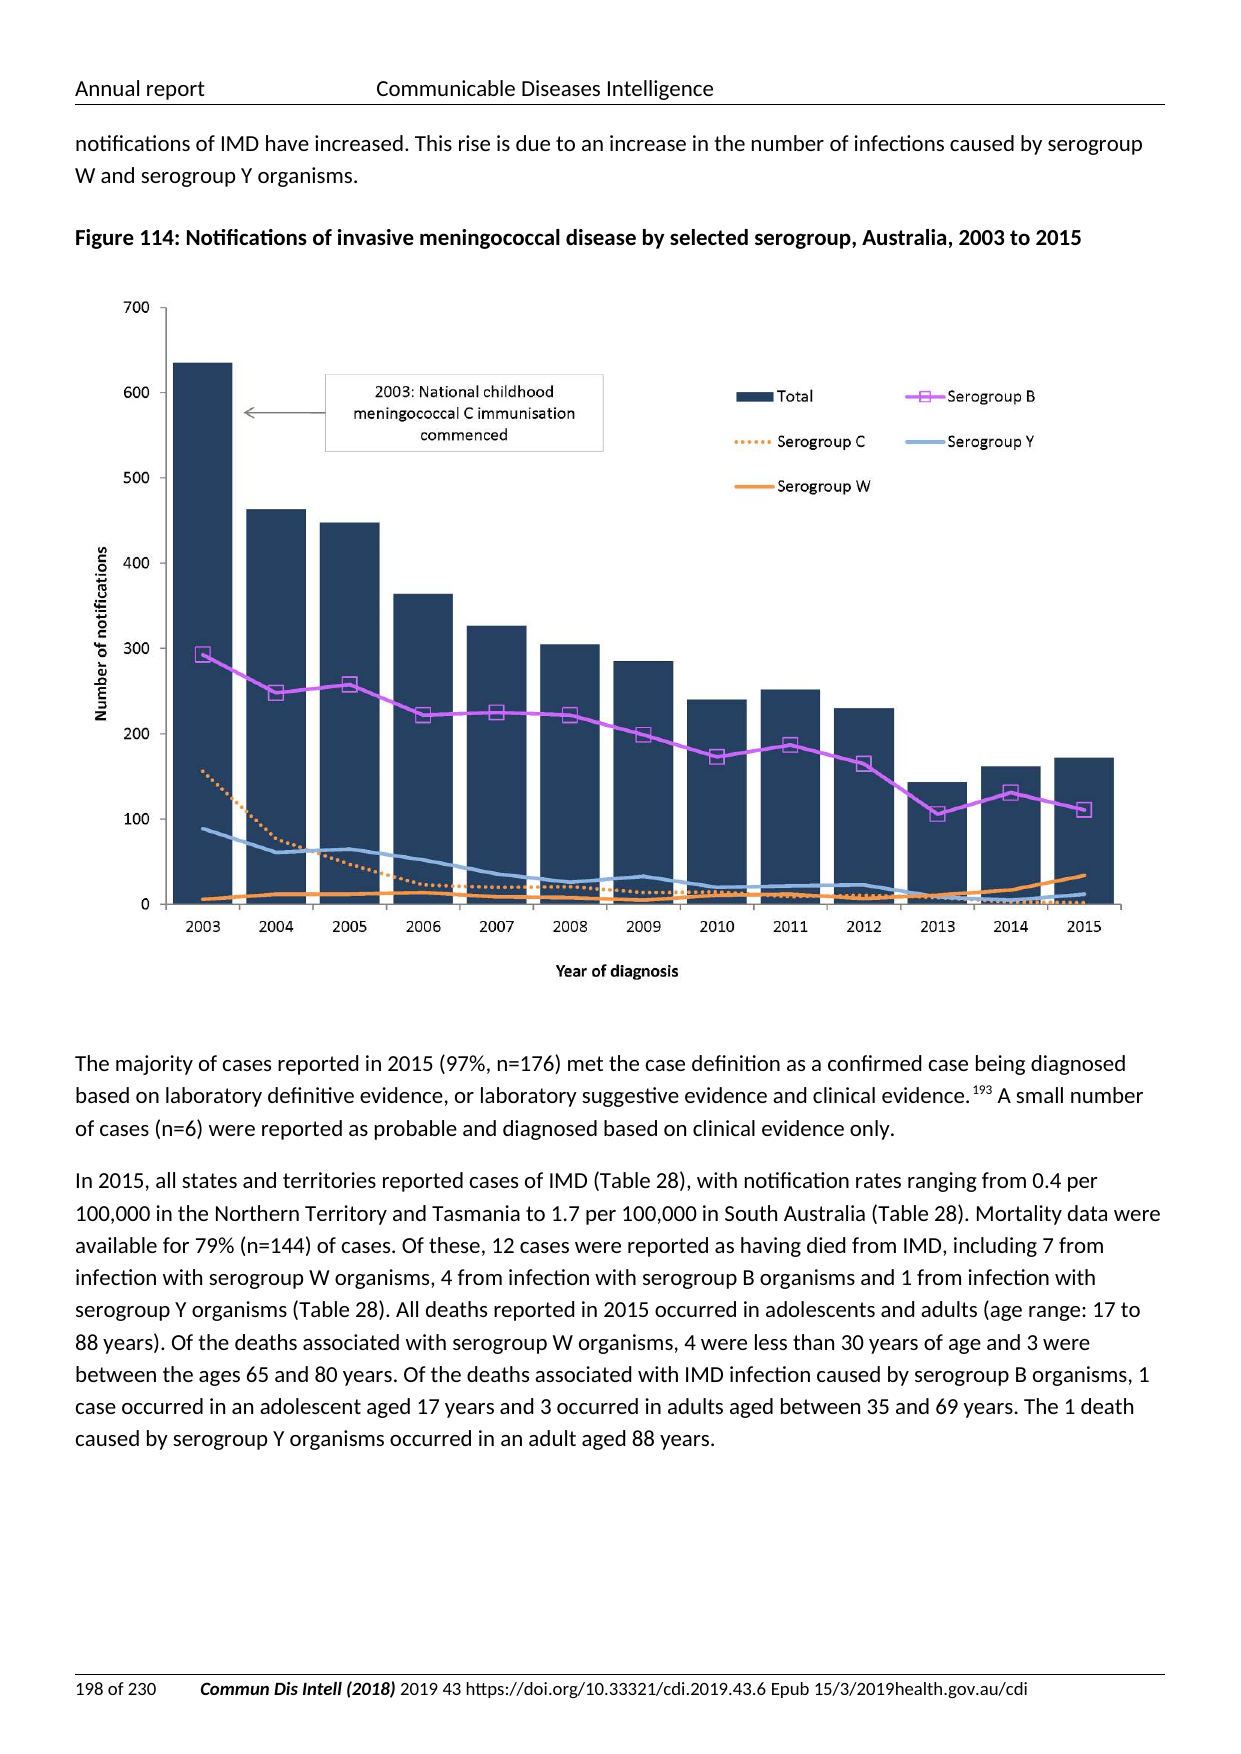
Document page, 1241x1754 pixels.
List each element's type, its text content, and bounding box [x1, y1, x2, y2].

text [75, 129, 1165, 189]
picture [75, 283, 1165, 1016]
text In 2015, all states and territories reported cases of IMD (Table 28), with notification rates ranging from 0.4 per 100,000 in the Northern Territory and Tasmania to 1.7 per 100,000 in South Australia (Table 28). Mortality data were available for 79% (n=144) of cases. Of these, 12 cases were reported as having died from IMD, including 7 from infection with serogroup W organisms, 4 from infection with serogroup B organisms and 1 from infection with serogroup Y organisms (Table 28). All deaths reported in 2015 occurred in adolescents and adults (age range: 17 to 88 years). Of the deaths associated with serogroup W organisms, 4 were less than 30 years of age and 3 were between the ages 65 and 80 years. Of the deaths associated with IMD infection caused by serogroup B organisms, 1 case occurred in an adolescent aged 17 years and 3 occurred in adults aged between 35 and 69 years. The 1 death caused by serogroup Y organisms occurred in an adult aged 88 years. [75, 1167, 1165, 1452]
text The majority of cases reported in 2015 (97%, n=176) met the case definition as a confirmed case being diagnosed based on laboratory definitive evidence, or laboratory suggestive evidence and clinical evidence.193 A small number of cases (n=6) were reported as probable and diagnosed based on clinical evidence only. [75, 1049, 1165, 1142]
text Figure 114: Notifications of invasive meningococcal disease by selected serogroup, Australia, 2003 to 2015 [75, 223, 1165, 251]
